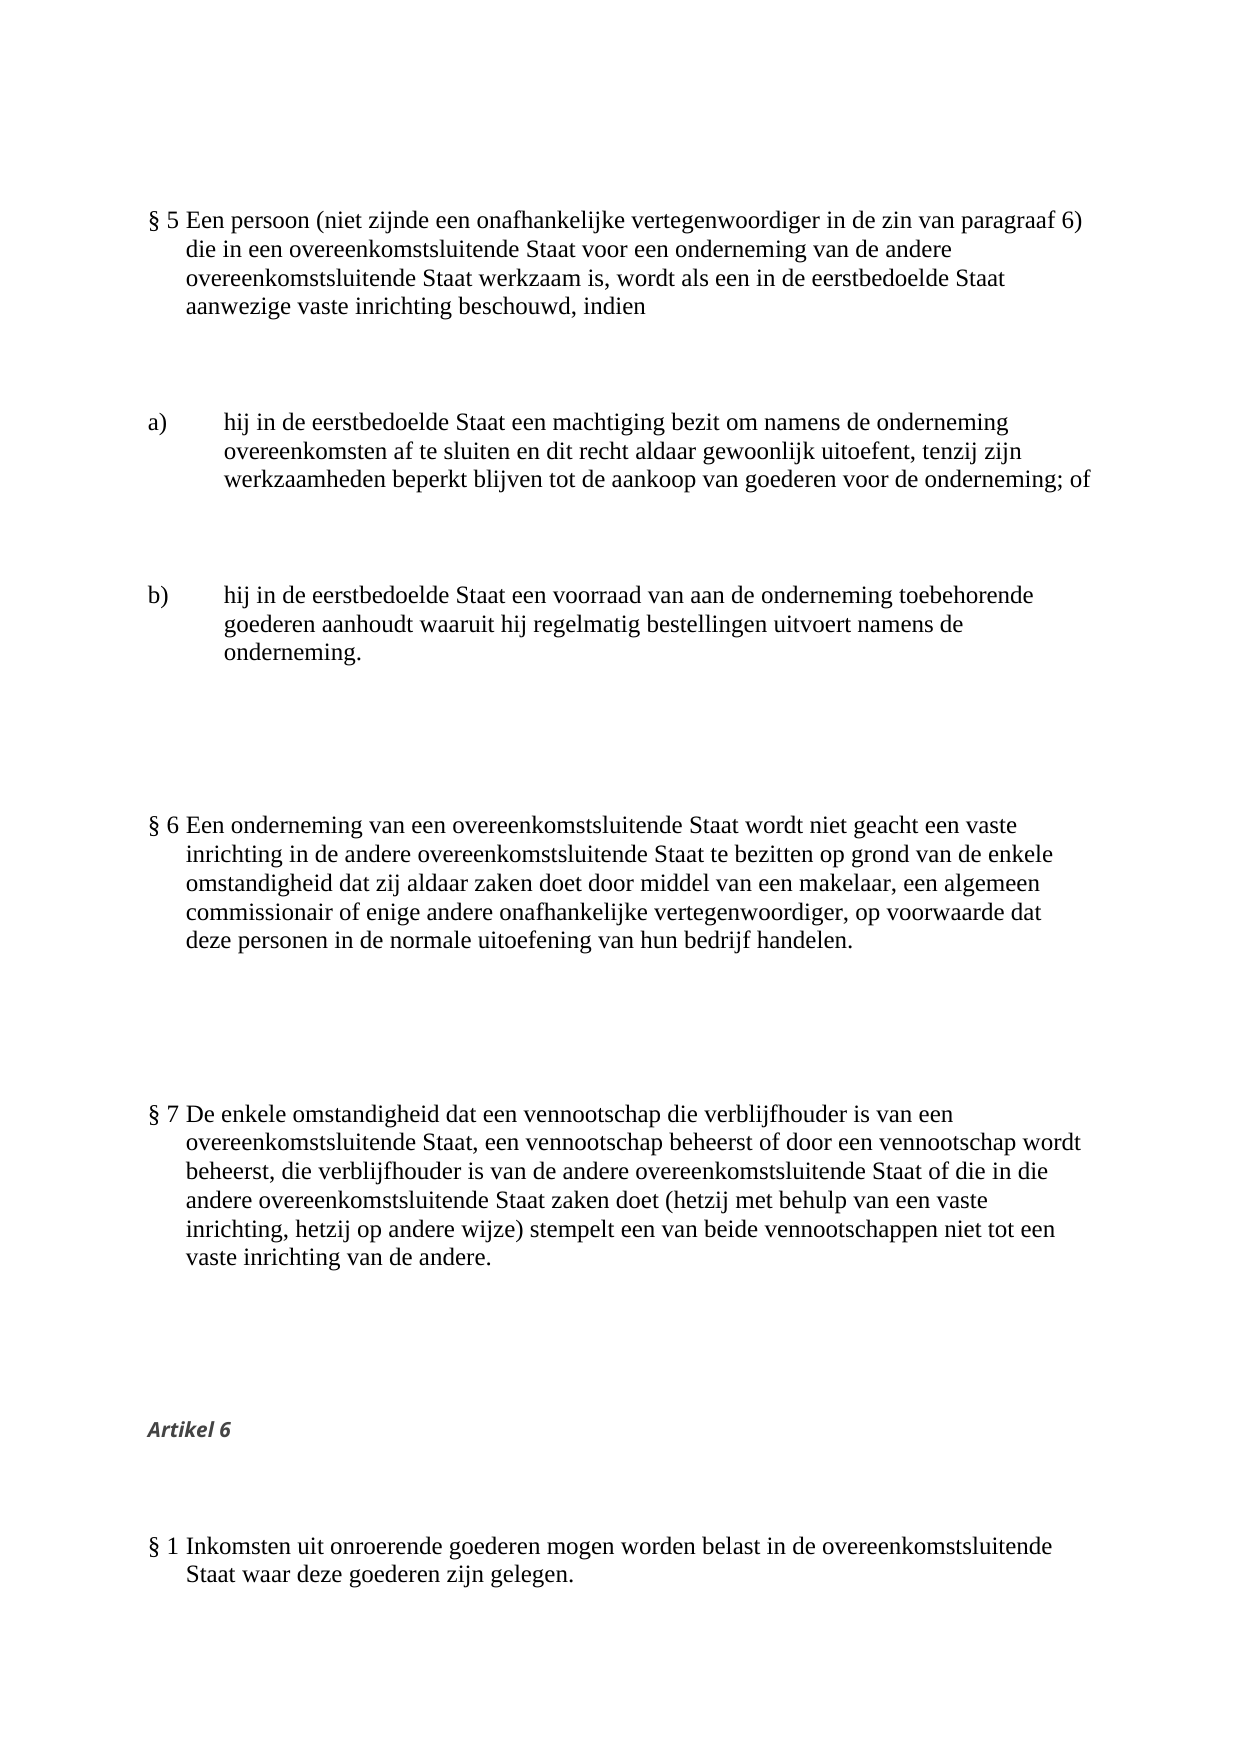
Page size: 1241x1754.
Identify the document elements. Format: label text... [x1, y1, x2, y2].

table_header Inkomsten uit onroerende goederen mogen worden belast in de overeenkomstsluitende Staat waar deze goederen zijn gelegen. [186, 1531, 1093, 1588]
table_header hij in de eerstbedoelde Staat een voorraad van aan de onderneming toebehorende goederen aanhoudt waaruit hij regelmatig bestellingen uitvoert namens de onderneming. [224, 580, 1093, 666]
table_header § 5 [148, 205, 186, 320]
table_header § 1 [148, 1531, 186, 1588]
table_header hij in de eerstbedoelde Staat een machtiging bezit om namens de onderneming overeenkomsten af te sluiten en dit recht aldaar gewoonlijk uitoefent, tenzij zijn werkzaamheden beperkt blijven tot de aankoop van goederen voor de onderneming; of [224, 407, 1093, 493]
table_header b) [148, 580, 224, 666]
table_header Een persoon (niet zijnde een onafhankelijke vertegenwoordiger in de zin van paragraaf 6) die in een overeenkomstsluitende Staat voor een onderneming van de andere overeenkomstsluitende Staat werkzaam is, wordt als een in de eerstbedoelde Staat aanwezige vaste inrichting beschouwd, indien [186, 205, 1093, 320]
text Artikel 6 [148, 1416, 1093, 1444]
table_header § 7 [148, 1099, 186, 1271]
table_header De enkele omstandigheid dat een vennootschap die verblijfhouder is van een overeenkomstsluitende Staat, een vennootschap beheerst of door een vennootschap wordt beheerst, die verblijfhouder is van de andere overeenkomstsluitende Staat of die in die andere overeenkomstsluitende Staat zaken doet (hetzij met behulp van een vaste inrichting, hetzij op andere wijze) stempelt een van beide vennootschappen niet tot een vaste inrichting van de andere. [186, 1099, 1093, 1271]
table_header a) [148, 407, 223, 493]
table_header Een onderneming van een overeenkomstsluitende Staat wordt niet geacht een vaste inrichting in de andere overeenkomstsluitende Staat te bezitten op grond van de enkele omstandigheid dat zij aldaar zaken doet door middel van een makelaar, een algemeen commissionair of enige andere onafhankelijke vertegenwoordiger, op voorwaarde dat deze personen in de normale uitoefening van hun bedrijf handelen. [186, 811, 1093, 954]
table_header § 6 [148, 811, 186, 954]
